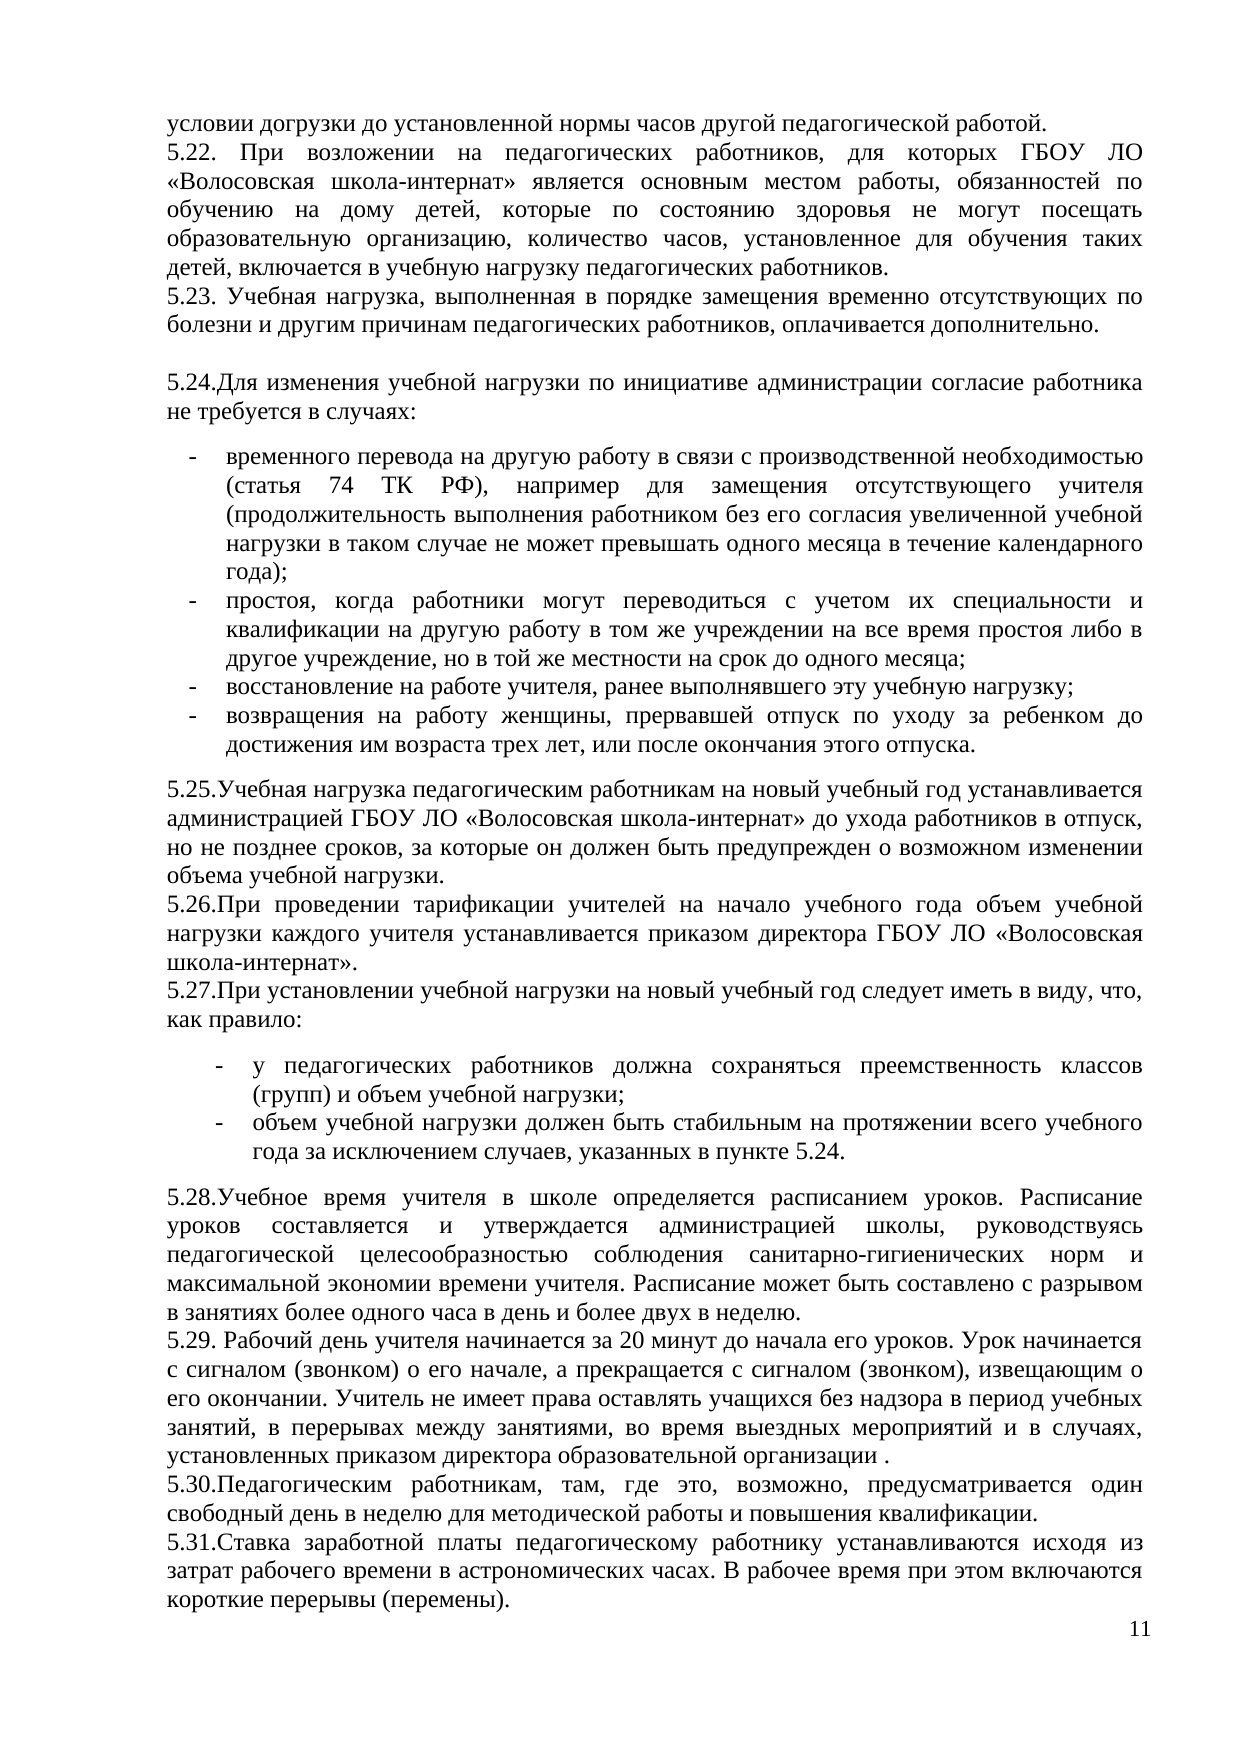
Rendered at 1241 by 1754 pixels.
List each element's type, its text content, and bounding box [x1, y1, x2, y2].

list временного перевода на другую работу в связи с производственной необходимостью (статья 74 ТК РФ), например для замещения отсутствующего учителя (продолжительность выполнения работником без его согласия увеличенной учебной нагрузки в таком случае не может превышать одного месяца в течение календарного года); [188, 441, 1144, 585]
list объем учебной нагрузки должен быть стабильным на протяжении всего учебного года за исключением случаев, указанных в пункте 5.24. [215, 1107, 1144, 1165]
text 5.29. Рабочий день учителя начинается за 20 минут до начала его уроков. Урок начинается с сигналом (звонком) о его начале, а прекращается с сигналом (звонком), извещающим о его окончании. Учитель не имеет права оставлять учащихся без надзора в период учебных занятий, в перерывах между занятиями, во время выездных мероприятий и в случаях, установленных приказом директора образовательной организации . [167, 1325, 1144, 1469]
text 5.30.Педагогическим работникам, там, где это, возможно, предусматривается один свободный день в неделю для методической работы и повышения квалификации. [167, 1469, 1144, 1527]
list восстановление на работе учителя, ранее выполнявшего эту учебную нагрузку; [188, 671, 1144, 700]
text 5.23. Учебная нагрузка, выполненная в порядке замещения временно отсутствующих по болезни и другим причинам педагогических работников, оплачивается дополнительно. [167, 281, 1144, 338]
text 5.28.Учебное время учителя в школе определяется расписанием уроков. Расписание уроков составляется и утверждается администрацией школы, руководствуясь педагогической целесообразностью соблюдения санитарно-гигиенических норм и максимальной экономии времени учителя. Расписание может быть составлено с разрывом в занятиях более одного часа в день и более двух в неделю. [167, 1182, 1144, 1325]
text 5.25.Учебная нагрузка педагогическим работникам на новый учебный год устанавливается администрацией ГБОУ ЛО «Волосовская школа-интернат» до ухода работников в отпуск, но не позднее сроков, за которые он должен быть предупрежден о возможном изменении объема учебной нагрузки. [167, 774, 1144, 889]
list простоя, когда работники могут переводиться с учетом их специальности и квалификации на другую работу в том же учреждении на все время простоя либо в другое учреждение, но в той же местности на срок до одного месяца; [188, 585, 1144, 671]
list возвращения на работу женщины, прервавшей отпуск по уходу за ребенком до достижения им возраста трех лет, или после окончания этого отпуска. [188, 700, 1144, 758]
text 5.24.Для изменения учебной нагрузки по инициативе администрации согласие работника не требуется в случаях: [167, 367, 1144, 424]
list у педагогических работников должна сохраняться преемственность классов (групп) и объем учебной нагрузки; [215, 1050, 1144, 1107]
text 5.22. При возложении на педагогических работников, для которых ГБОУ ЛО «Волосовская школа-интернат» является основным местом работы, обязанностей по обучению на дому детей, которые по состоянию здоровья не могут посещать образовательную организацию, количество часов, установленное для обучения таких детей, включается в учебную нагрузку педагогических работников. [167, 137, 1144, 281]
text 5.27.При установлении учебной нагрузки на новый учебный год следует иметь в виду, что, как правило: [167, 976, 1144, 1033]
text 5.26.При проведении тарификации учителей на начало учебного года объем учебной нагрузки каждого учителя устанавливается приказом директора ГБОУ ЛО «Волосовская школа-интернат». [167, 889, 1144, 976]
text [167, 108, 1144, 137]
text 5.31.Ставка заработной платы педагогическому работнику устанавливаются исходя из затрат рабочего времени в астрономических часах. В рабочее время при этом включаются короткие перерывы (перемены). [167, 1527, 1144, 1613]
